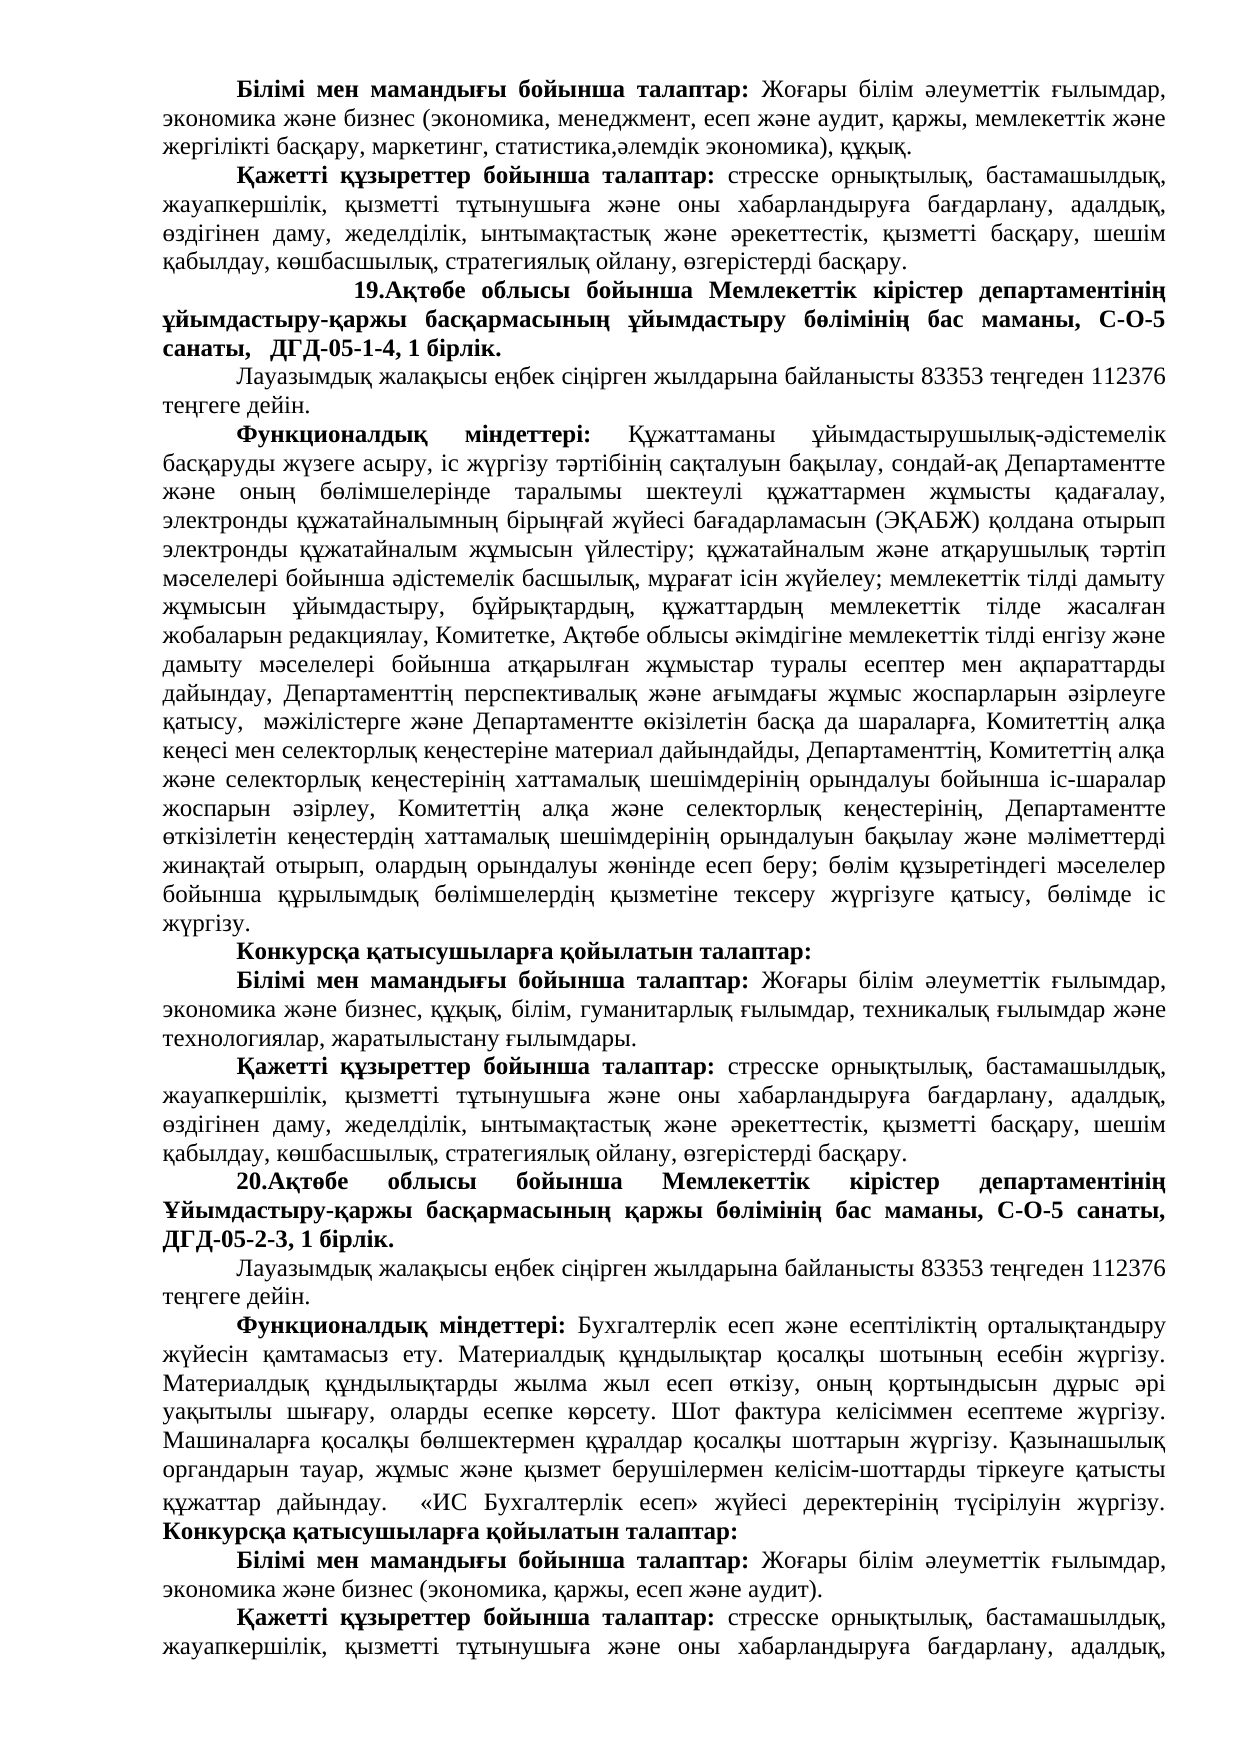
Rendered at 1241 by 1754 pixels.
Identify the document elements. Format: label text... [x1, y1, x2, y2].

text Функционалдық міндеттері: Құжаттаманы ұйымдастырушылық-әдістемелік басқаруды жүзеге асыру, іс жүргізу тәртібінің сақталуын бақылау, сондай-ақ Департаментте және оның бөлімшелерінде таралымы шектеулі құжаттармен жұмысты қадағалау, электронды құжатайналымның бірыңғай жүйесі бағадарламасын (ЭҚАБЖ) қолдана отырып электронды құжатайналым жұмысын үйлестіру; құжатайналым және атқарушылық тәртіп мәселелері бойынша әдістемелік басшылық, мұрағат ісін жүйелеу; мемлекеттік тілді дамыту жұмысын ұйымдастыру, бұйрықтардың, құжаттардың мемлекеттік тілде жасалған жобаларын редакциялау, Комитетке, Ақтөбе облысы әкімдігіне мемлекеттік тілді енгізу және дамыту мәселелері бойынша атқарылған жұмыстар туралы есептер мен ақпараттарды дайындау, Департаменттің перспективалық және ағымдағы жұмыс жоспарларын әзірлеуге қатысу, мәжілістерге және Департаментте өкізілетін басқа да шараларға, Комитеттің алқа кеңесі мен селекторлық кеңестеріне материал дайындайды, Департаменттің, Комитеттің алқа және селекторлық кеңестерінің хаттамалық шешімдерінің орындалуы бойынша іс-шаралар жоспарын әзірлеу, Комитеттің алқа және селекторлық кеңестерінің, Департаментте өткізілетін кеңестердің хаттамалық шешімдерінің орындалуын бақылау және мәліметтерді жинақтай отырып, олардың орындалуы жөнінде есеп беру; бөлім құзыретіндегі мәселелер бойынша құрылымдық бөлімшелердің қызметіне тексеру жүргізуге қатысу, бөлімде іс жүргізу. [162, 419, 1167, 936]
text 20.Ақтөбе облысы бойынша Мемлекеттік кірістер департаментінің Ұйымдастыру-қаржы басқармасының қаржы бөлімінің бас маманы, С-О-5 санаты, ДГД-05-2-3, 1 бірлік. [162, 1166, 1167, 1253]
text Конкурсқа қатысушыларға қойылатын талаптар: [162, 936, 1167, 965]
text Білімі мен мамандығы бойынша талаптар: Жоғары білім әлеуметтік ғылымдар, экономика және бизнес (экономика, қаржы, есеп және аудит). [162, 1545, 1167, 1602]
text 19.Ақтөбе облысы бойынша Мемлекеттік кірістер департаментінің ұйымдастыру-қаржы басқармасының ұйымдастыру бөлімінің бас маманы, С-О-5 санаты, ДГД-05-1-4, 1 бірлік. [162, 275, 1167, 361]
text Білімі мен мамандығы бойынша талаптар: Жоғары білім әлеуметтік ғылымдар, экономика және бизнес, құқық, білім, гуманитарлық ғылымдар, техникалық ғылымдар және технологиялар, жаратылыстану ғылымдары. [162, 965, 1167, 1051]
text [162, 1602, 1167, 1660]
text Лауазымдық жалақысы еңбек сіңірген жылдарына байланысты 83353 теңгеден 112376 теңгеге дейін. [162, 1253, 1167, 1310]
text Білімі мен мамандығы бойынша талаптар: Жоғары білім әлеуметтік ғылымдар, экономика және бизнес (экономика, менеджмент, есеп және аудит, қаржы, мемлекеттік және жергілікті басқару, маркетинг, статистика,әлемдік экономика), құқық. [162, 74, 1167, 160]
text Функционалдық міндеттері: Бухгалтерлік есеп және есептіліктің орталықтандыру жүйесін қамтамасыз ету. Материалдық құндылықтар қосалқы шотының есебін жүргізу. Материалдық құндылықтарды жылма жыл есеп өткізу, оның қортындысын дұрыс әрі уақытылы шығару, оларды есепке көрсету. Шот фактура келісіммен есептеме жүргізу. Машиналарға қосалқы бөлшектермен құралдар қосалқы шоттарын жүргізу. Қазынашылық органдарын тауар, жұмыс және қызмет берушілермен келісім-шоттарды тіркеуге қатысты құжаттар дайындау. «ИС Бухгалтерлік есеп» жүйесі деректерінің түсірілуін жүргізу. Конкурсқа қатысушыларға қойылатын талаптар: [162, 1310, 1167, 1545]
text Лауазымдық жалақысы еңбек сіңірген жылдарына байланысты 83353 теңгеден 112376 теңгеге дейін. [162, 361, 1167, 419]
